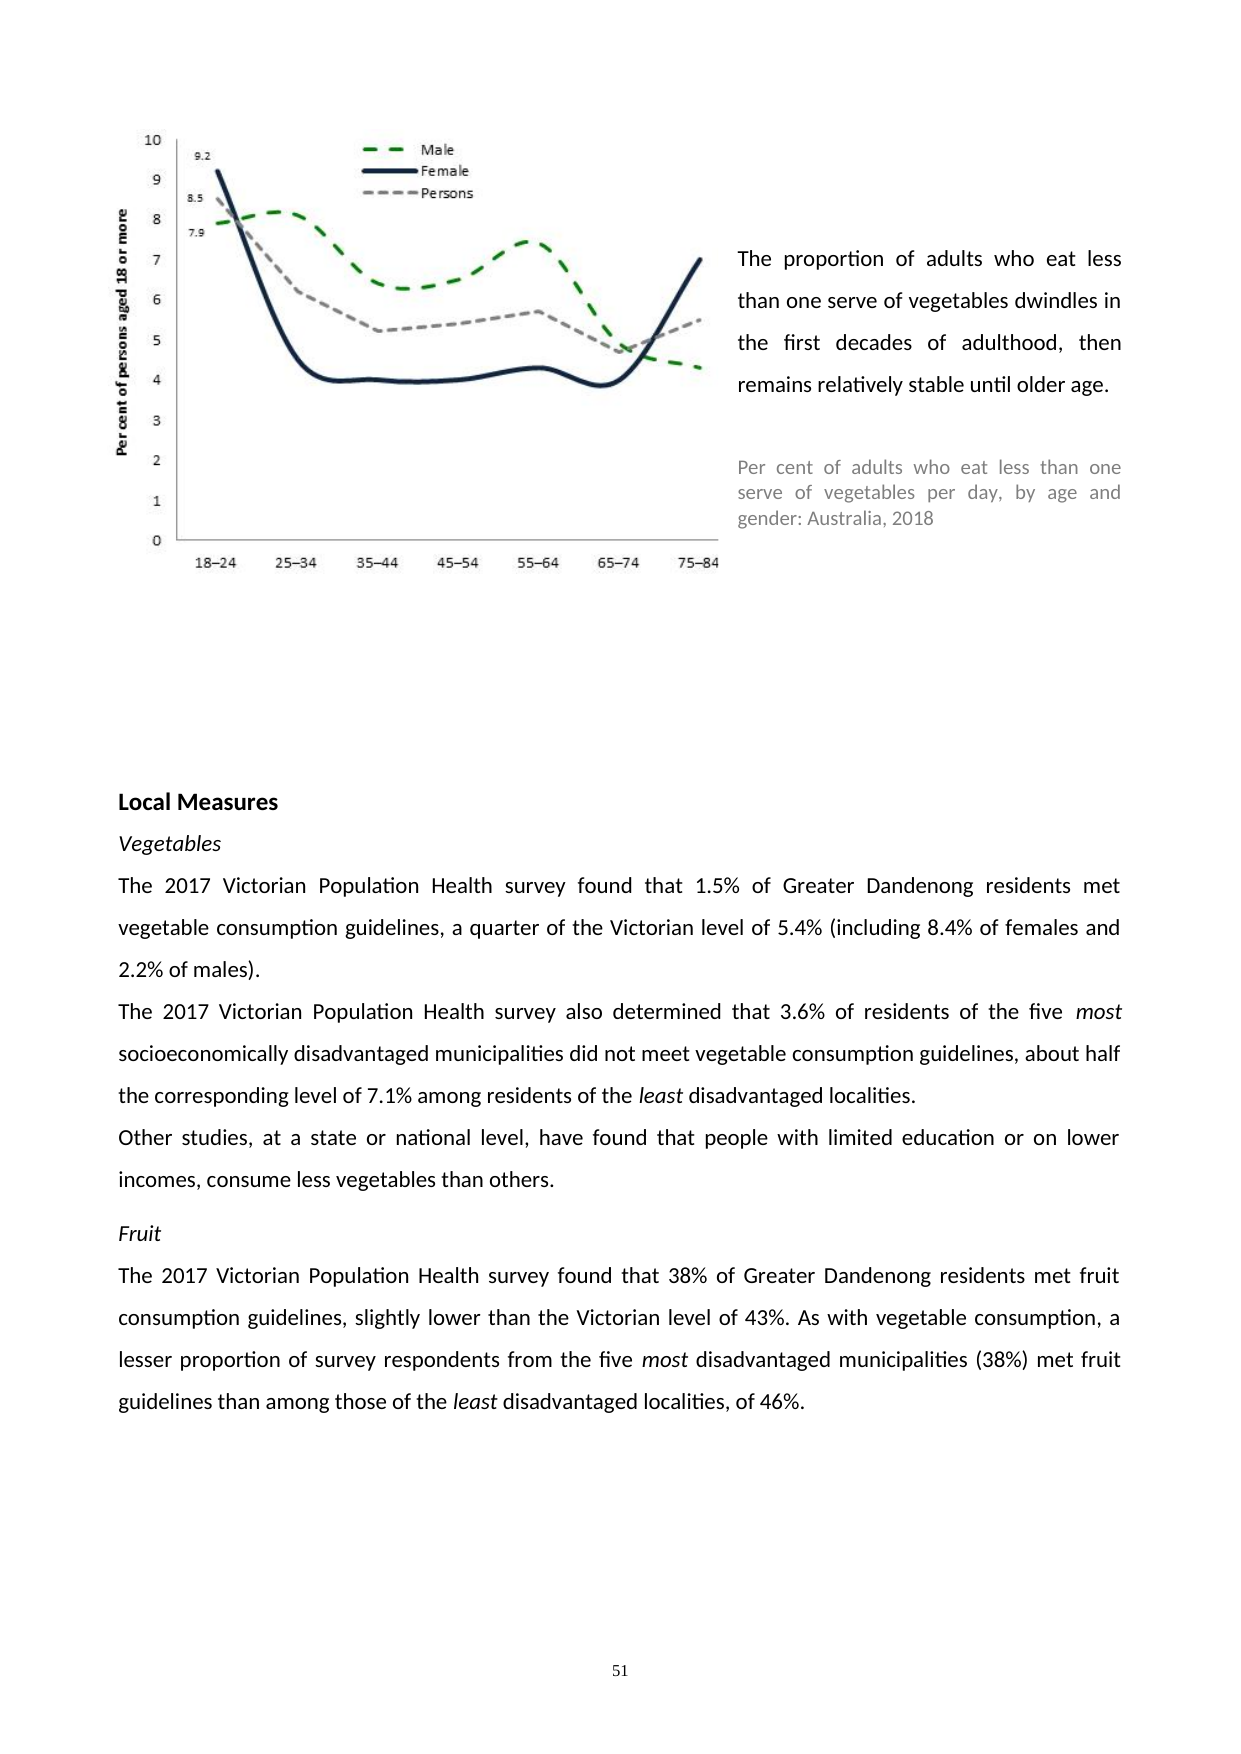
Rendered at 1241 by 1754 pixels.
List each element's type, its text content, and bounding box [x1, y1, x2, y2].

text The 2017 Victorian Population Health survey also determined that 3.6% of residents of the five most socioeconomically disadvantaged municipalities did not meet vegetable consumption guidelines, about half the corresponding level of 7.1% among residents of the least disadvantaged localities. [118, 997, 1122, 1109]
text Per cent of adults who eat less than one serve of vegetables per day, by age and gender: Australia, 2018 [719, 454, 1122, 530]
text Fruit [118, 1219, 1122, 1247]
text The 2017 Victorian Population Health survey found that 1.5% of Greater Dandenong residents met vegetable consumption guidelines, a quarter of the Victorian level of 5.4% (including 8.4% of females and 2.2% of males). [118, 871, 1122, 983]
text The proportion of adults who eat less than one serve of vegetables dwindles in the first decades of adulthood, then remains relatively stable until older age. [719, 244, 1122, 398]
text Vegetables [118, 829, 1122, 857]
text The 2017 Victorian Population Health survey found that 38% of Greater Dandenong residents met fruit consumption guidelines, slightly lower than the Victorian level of 43%. As with vegetable consumption, a lesser proportion of survey respondents from the five most disadvantaged municipalities (38%) met fruit guidelines than among those of the least disadvantaged localities, of 46%. [118, 1261, 1122, 1415]
text Other studies, at a state or national level, have found that people with limited education or on lower incomes, consume less vegetables than others. [118, 1123, 1122, 1193]
text Local Measures [118, 786, 1122, 816]
picture [107, 129, 719, 574]
